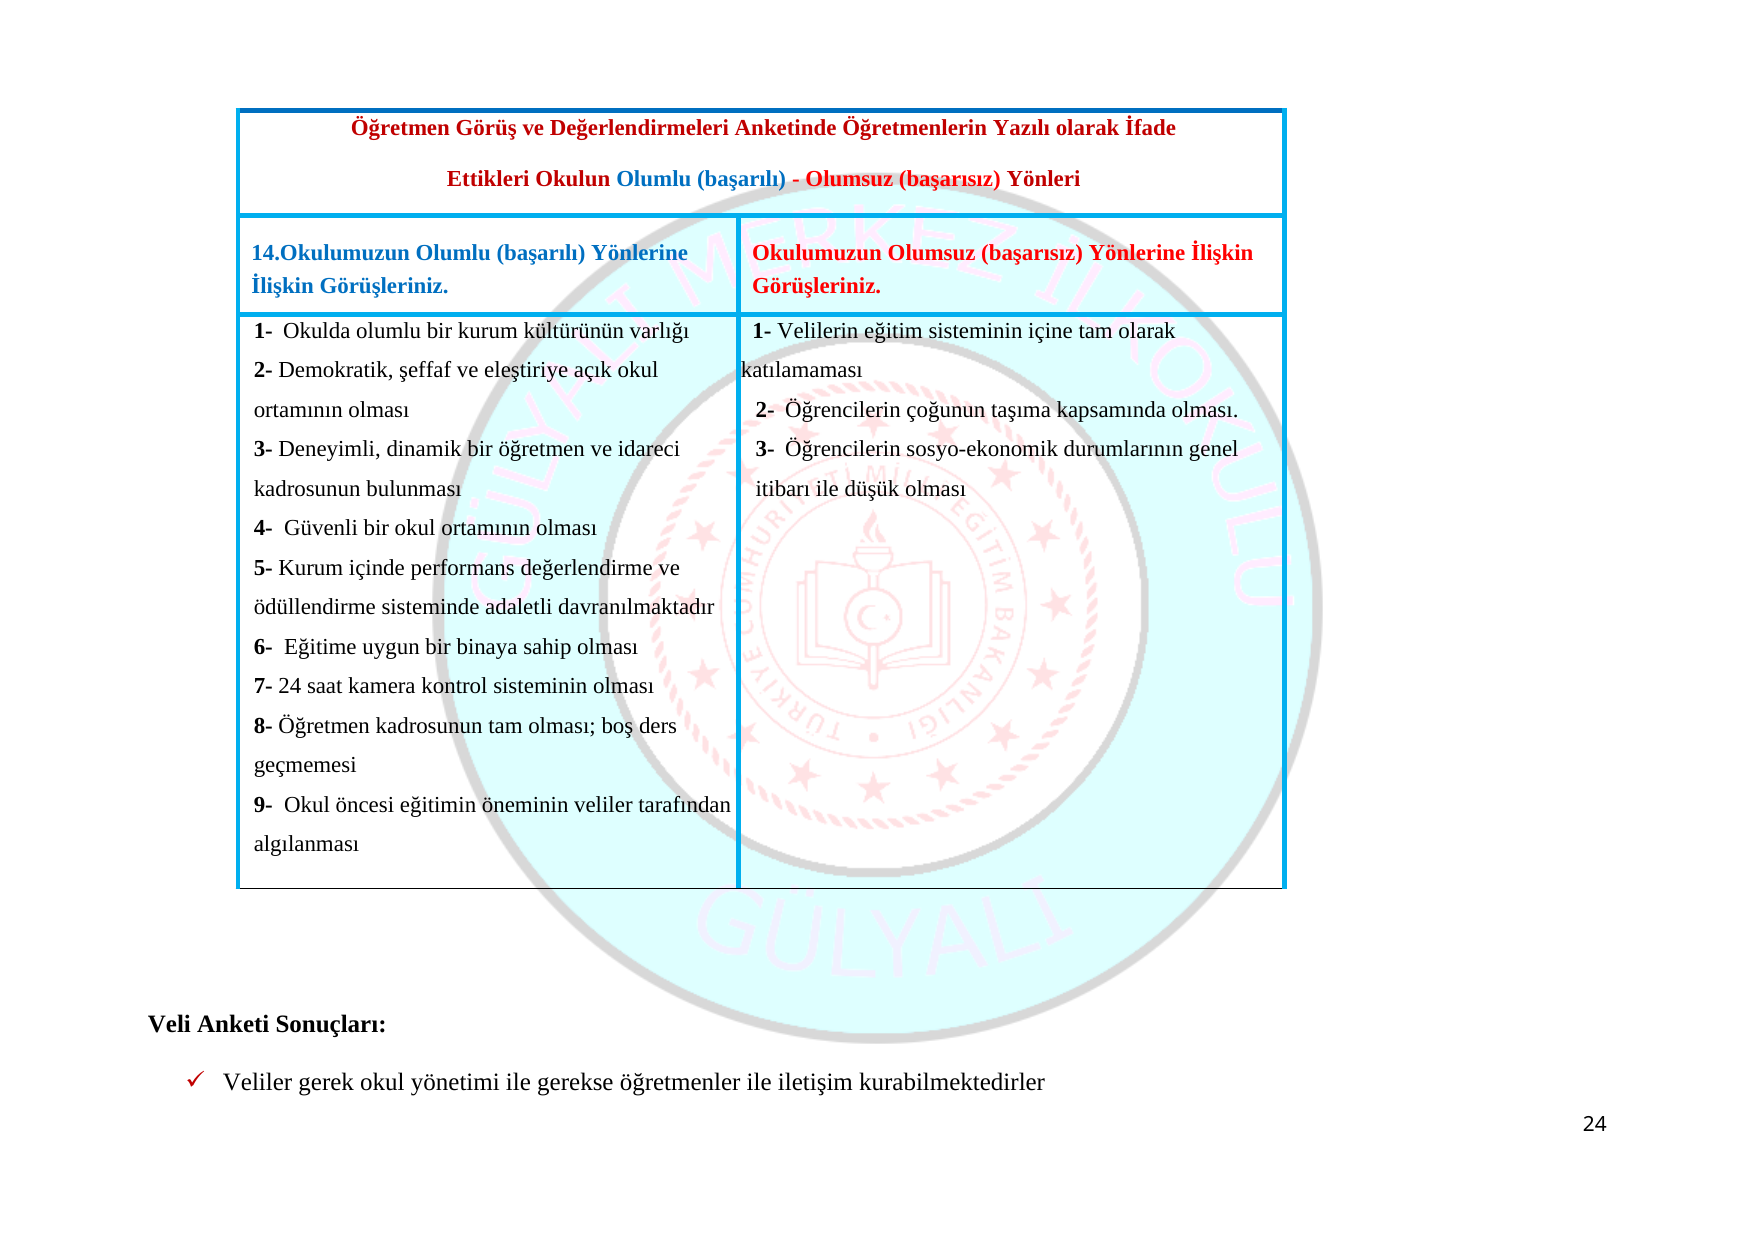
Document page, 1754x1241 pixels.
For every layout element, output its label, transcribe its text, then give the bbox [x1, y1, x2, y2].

subtitle Veli Anketi Sonuçları: [148, 1009, 1606, 1038]
table_cell 14.Okulumuzun Olumlu (başarılı) Yönlerine İlişkin Görüşleriniz. [240, 218, 736, 312]
list Veliler gerek okul yönetimi ile gerekse öğretmenler ile iletişim kurabilmektedirler [185, 1067, 1606, 1096]
table_cell 1- Velilerin eğitim sisteminin içine tam olarak katılamaması Öğrencilerin çoğunun taşıma kapsamında olması. Öğrencilerin sosyo-ekonomik durumlarının genel itibarı ile düşük olması [741, 317, 1282, 887]
table_cell Okulda olumlu bir kurum kültürünün varlığı 2- Demokratik, şeffaf ve eleştiriye açık okul ortamının olması 3- Deneyimli, dinamik bir öğretmen ve idareci kadrosunun bulunması 4- Güvenli bir okul ortamının olması 5- Kurum içinde performans değerlendirme ve ödüllendirme sisteminde adaletli davranılmaktadır 6- Eğitime uygun bir binaya sahip olması 7- 24 saat kamera kontrol sisteminin olması 8- Öğretmen kadrosunun tam olması; boş ders geçmemesi 9- Okul öncesi eğitimin öneminin veliler tarafından algılanması [240, 317, 736, 887]
table_header Öğretmen Görüş ve Değerlendirmeleri Anketinde Öğretmenlerin Yazılı olarak İfade Ettikleri Okulun Olumlu (başarılı) - Olumsuz (başarısız) Yönleri [240, 113, 1282, 213]
table_cell Okulumuzun Olumsuz (başarısız) Yönlerine İlişkin Görüşleriniz. [741, 218, 1282, 312]
